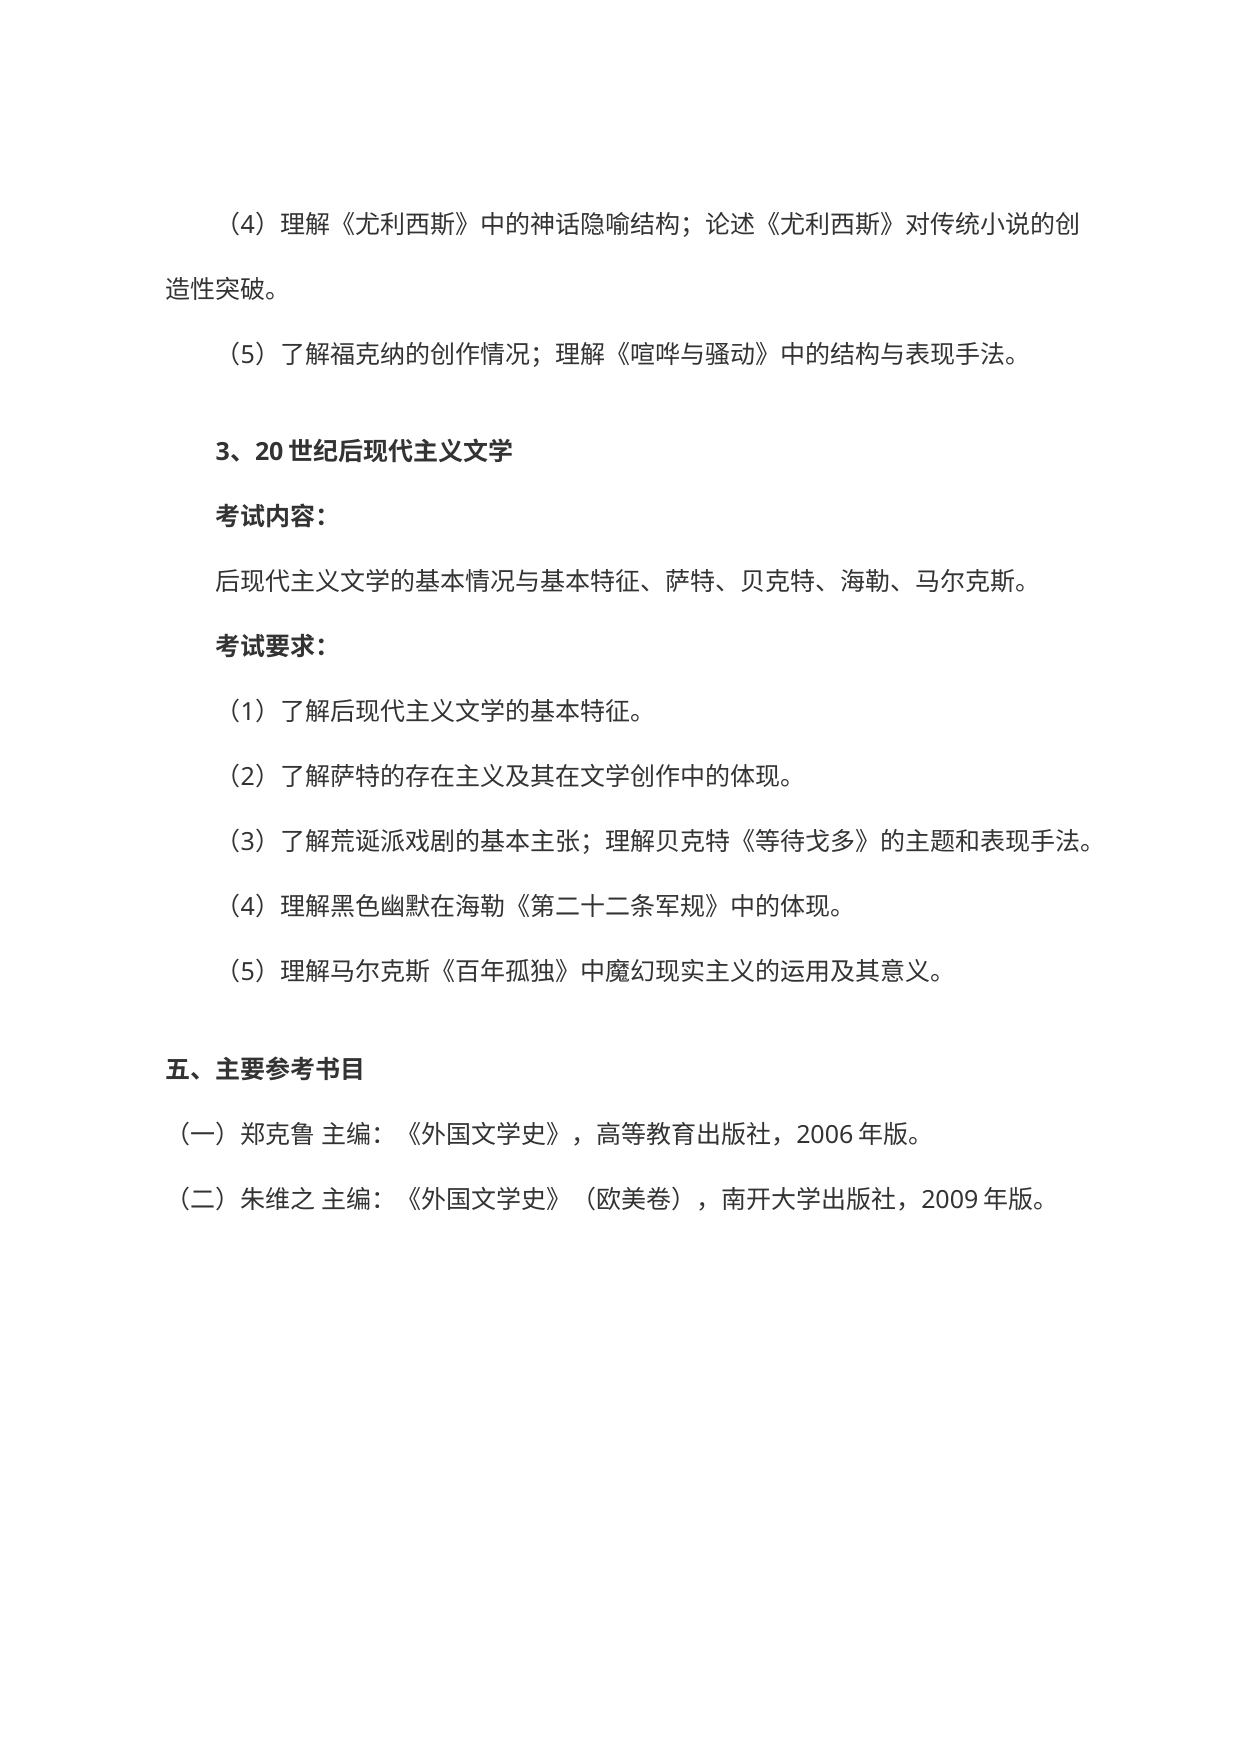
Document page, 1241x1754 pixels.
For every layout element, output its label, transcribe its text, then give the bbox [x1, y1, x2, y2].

text （3）了解荒诞派戏剧的基本主张；理解贝克特《等待戈多》的主题和表现手法。 [165, 807, 1087, 872]
text （一）郑克鲁 主编：《外国文学史》，高等教育出版社，2006年版。 [165, 1100, 1087, 1165]
text （4）理解《尤利西斯》中的神话隐喻结构；论述《尤利西斯》对传统小说的创造性突破。 [165, 190, 1087, 320]
text 后现代主义文学的基本情况与基本特征、萨特、贝克特、海勒、马尔克斯。 [165, 547, 1087, 612]
text （5）了解福克纳的创作情况；理解《喧哗与骚动》中的结构与表现手法。 [165, 320, 1087, 385]
text 五、主要参考书目 [165, 1035, 1087, 1100]
text （2）了解萨特的存在主义及其在文学创作中的体现。 [165, 742, 1087, 807]
text 考试内容： [165, 482, 1087, 547]
text （1）了解后现代主义文学的基本特征。 [165, 677, 1087, 742]
text 3、20世纪后现代主义文学 [165, 417, 1087, 482]
text （5）理解马尔克斯《百年孤独》中魔幻现实主义的运用及其意义。 [165, 937, 1087, 1002]
text （二）朱维之 主编：《外国文学史》（欧美卷），南开大学出版社，2009年版。 [165, 1165, 1087, 1230]
text （4）理解黑色幽默在海勒《第二十二条军规》中的体现。 [165, 872, 1087, 937]
text 考试要求： [165, 612, 1087, 677]
